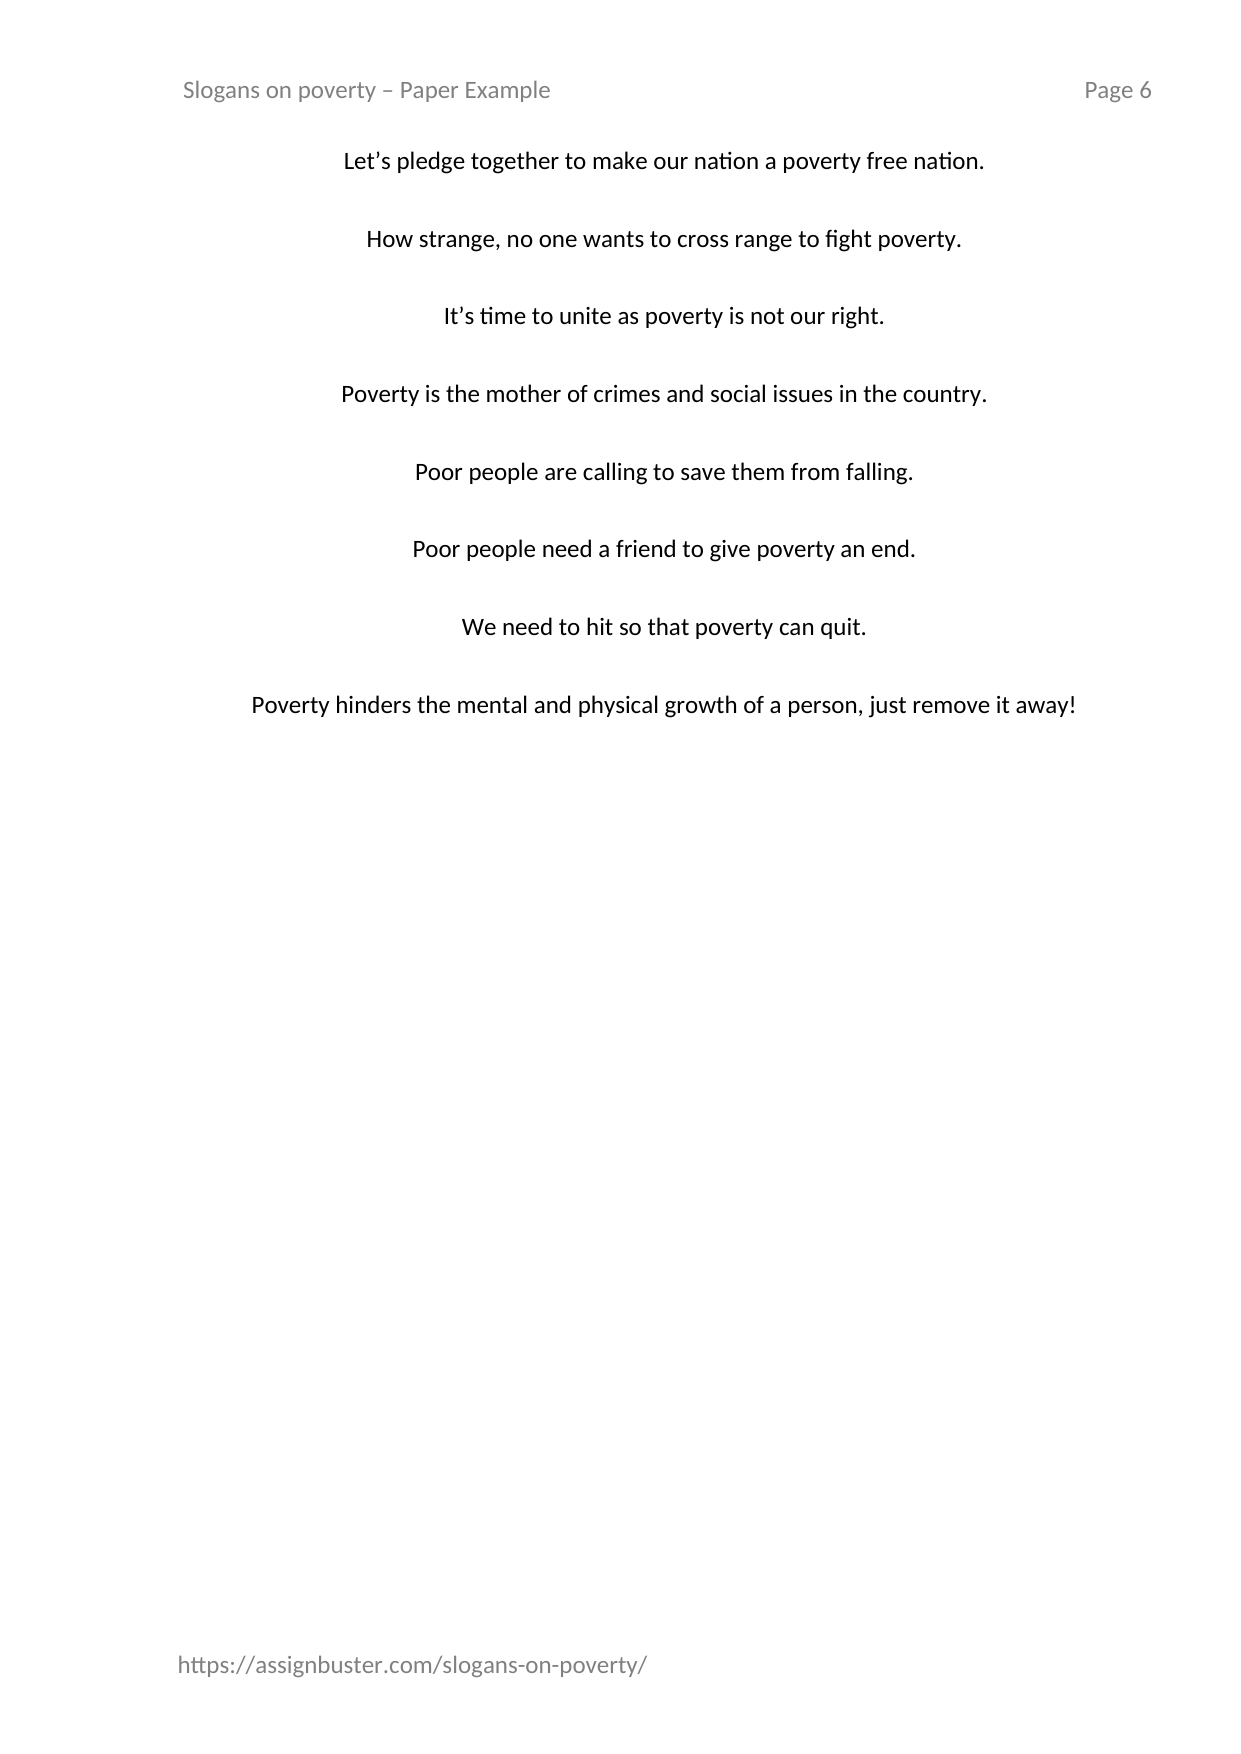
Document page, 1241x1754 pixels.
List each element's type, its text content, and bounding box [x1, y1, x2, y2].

text Let’s pledge together to make our nation a poverty free nation. [177, 145, 1152, 176]
text Poor people are calling to save them from falling. [177, 456, 1152, 486]
text Poverty hinders the mental and physical growth of a person, just remove it away! [177, 689, 1152, 719]
text How strange, no one wants to cross range to fight poverty. [177, 223, 1152, 253]
text We need to hit so that poverty can quit. [177, 611, 1152, 642]
text It’s time to unite as poverty is not our right. [177, 300, 1152, 331]
text Poor people need a friend to give poverty an end. [177, 533, 1152, 564]
text Poverty is the mother of crimes and social issues in the country. [177, 378, 1152, 409]
